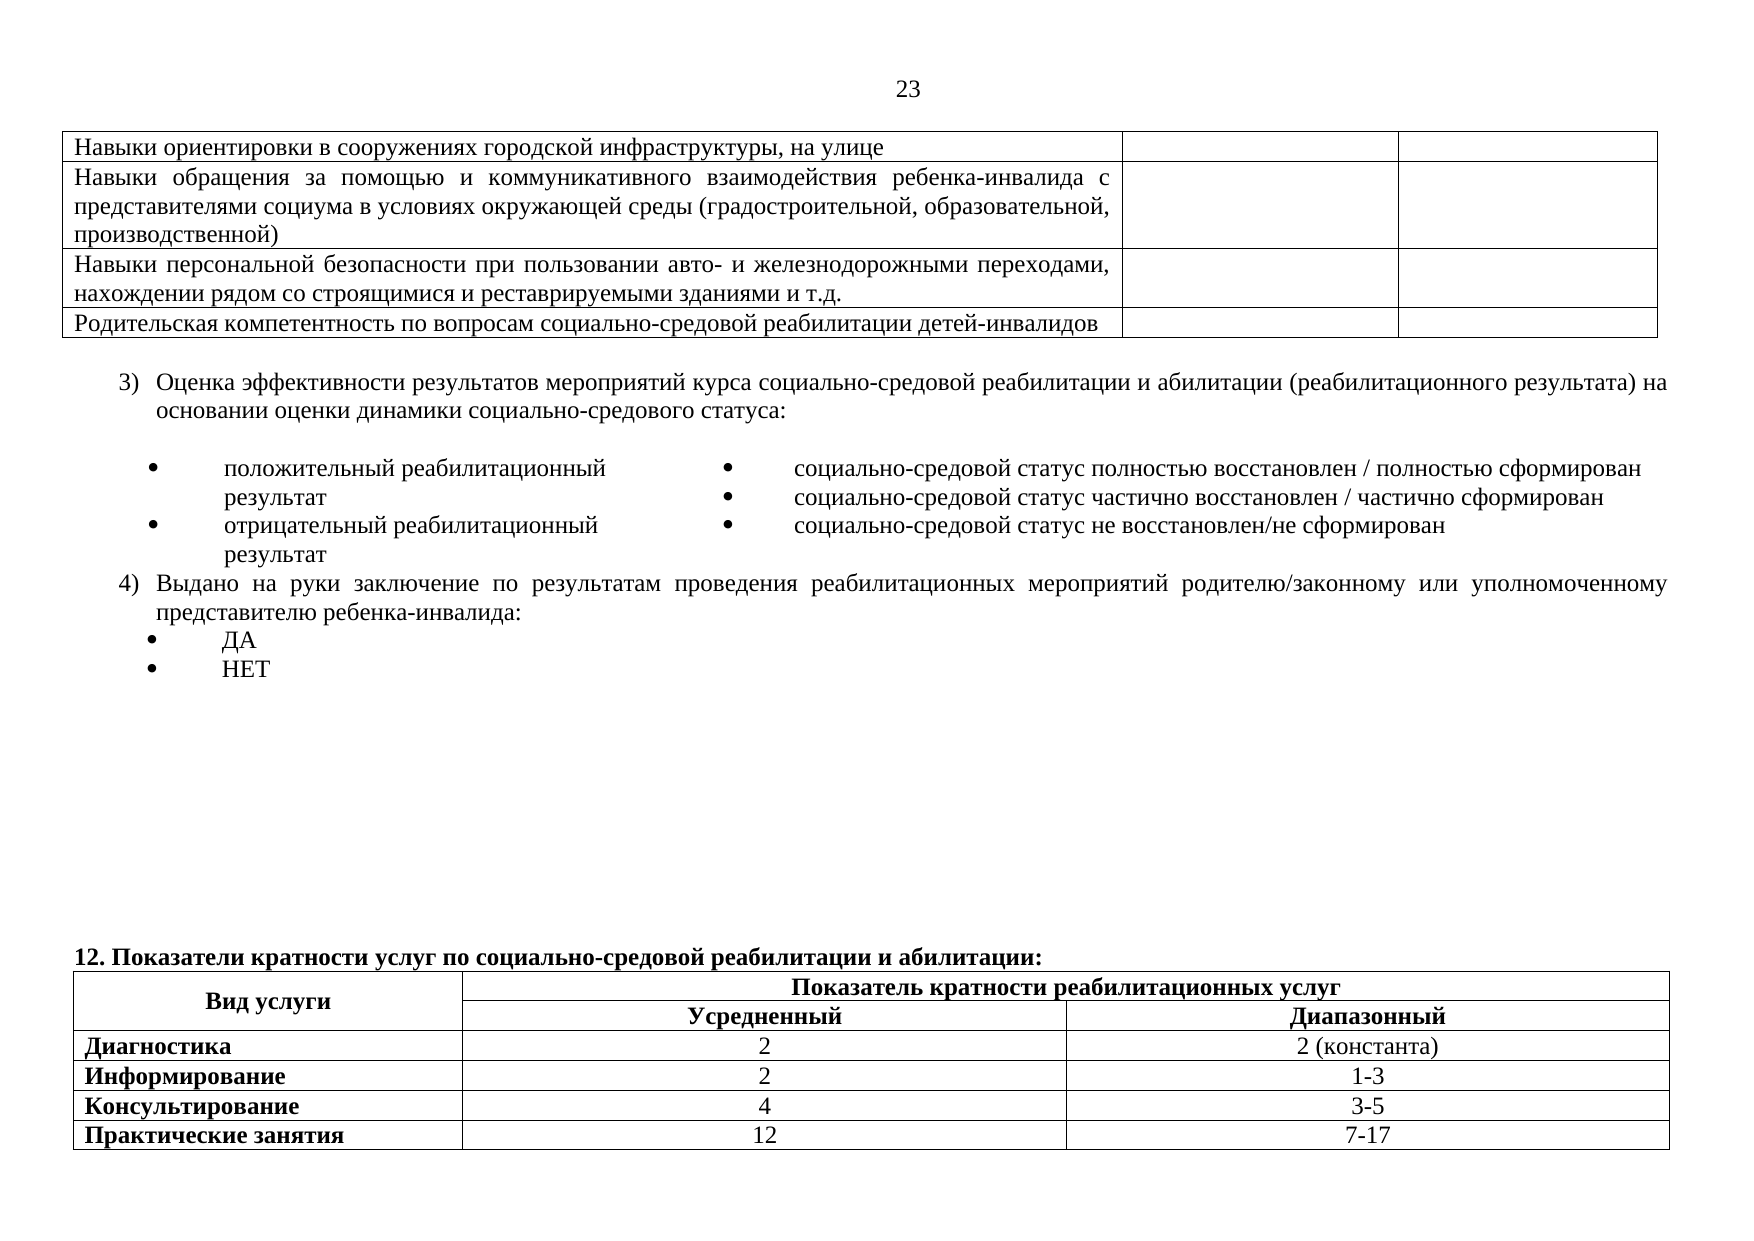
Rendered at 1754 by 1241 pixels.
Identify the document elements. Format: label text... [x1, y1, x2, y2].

table_cell 2 [463, 1061, 1066, 1090]
table_header положительный реабилитационный результат [138, 453, 709, 511]
table_cell Практические занятия [74, 1121, 462, 1149]
table_cell 2 (константа) [1067, 1031, 1669, 1060]
table_header Показатель кратности реабилитационных услуг [463, 972, 1669, 1000]
table_cell 7-17 [1067, 1121, 1669, 1149]
table_cell Диагностика [74, 1031, 462, 1060]
table_cell [1399, 249, 1657, 307]
table_cell [1123, 162, 1398, 248]
table_cell Диапазонный [1067, 1001, 1669, 1030]
table_header Вид услуги [74, 972, 462, 1030]
table_cell Консультирование [74, 1091, 462, 1119]
table_cell Навыки обращения за помощью и коммуникативного взаимодействия ребенка-инвалида с представителями социума в условиях окружающей среды (градостроительной, образовательной, производственной) [63, 162, 1122, 248]
table_cell Навыки ориентировки в сооружениях городской инфраструктуры, на улице [63, 132, 1122, 161]
table_cell [1123, 308, 1398, 337]
table_cell [1123, 249, 1398, 307]
table_cell 1-3 [1067, 1061, 1669, 1090]
table_cell Навыки персональной безопасности при пользовании авто- и железнодорожными переходами, нахождении рядом со строящимися и реставрируемыми зданиями и т.д. [63, 249, 1122, 307]
table_cell 2 [463, 1031, 1066, 1060]
table_cell Усредненный [463, 1001, 1066, 1030]
table_cell [1123, 132, 1398, 161]
list Выдано на руки заключение по результатам проведения реабилитационных мероприятий родителю/законному или уполномоченному представителю ребенка-инвалида: [118, 568, 1668, 626]
table_cell Родительская компетентность по вопросам социально-средовой реабилитации детей-инвалидов [63, 308, 1122, 337]
text НЕТ [74, 654, 1668, 683]
table_cell 4 [463, 1091, 1066, 1119]
table_cell 12 [463, 1121, 1066, 1149]
table_cell Информирование [74, 1061, 462, 1090]
table_cell [1399, 132, 1657, 161]
text 12. Показатели кратности услуг по социально-средовой реабилитации и абилитации: [74, 942, 1668, 971]
table_cell 3-5 [1067, 1091, 1669, 1119]
table_cell [1399, 162, 1657, 248]
table_cell социально-средовой статус не восстановлен/не сформирован [709, 511, 1680, 568]
table_cell [1399, 308, 1657, 337]
text ДА [74, 626, 1668, 654]
list Оценка эффективности результатов мероприятий курса социально-средовой реабилитации и абилитации (реабилитационного результата) на основании оценки динамики социально-средового статуса: [118, 367, 1668, 424]
table_header социально-средовой статус полностью восстановлен / полностью сформирован социально-средовой статус частично восстановлен / частично сформирован [709, 453, 1680, 511]
table_cell отрицательный реабилитационный результат [138, 511, 709, 568]
